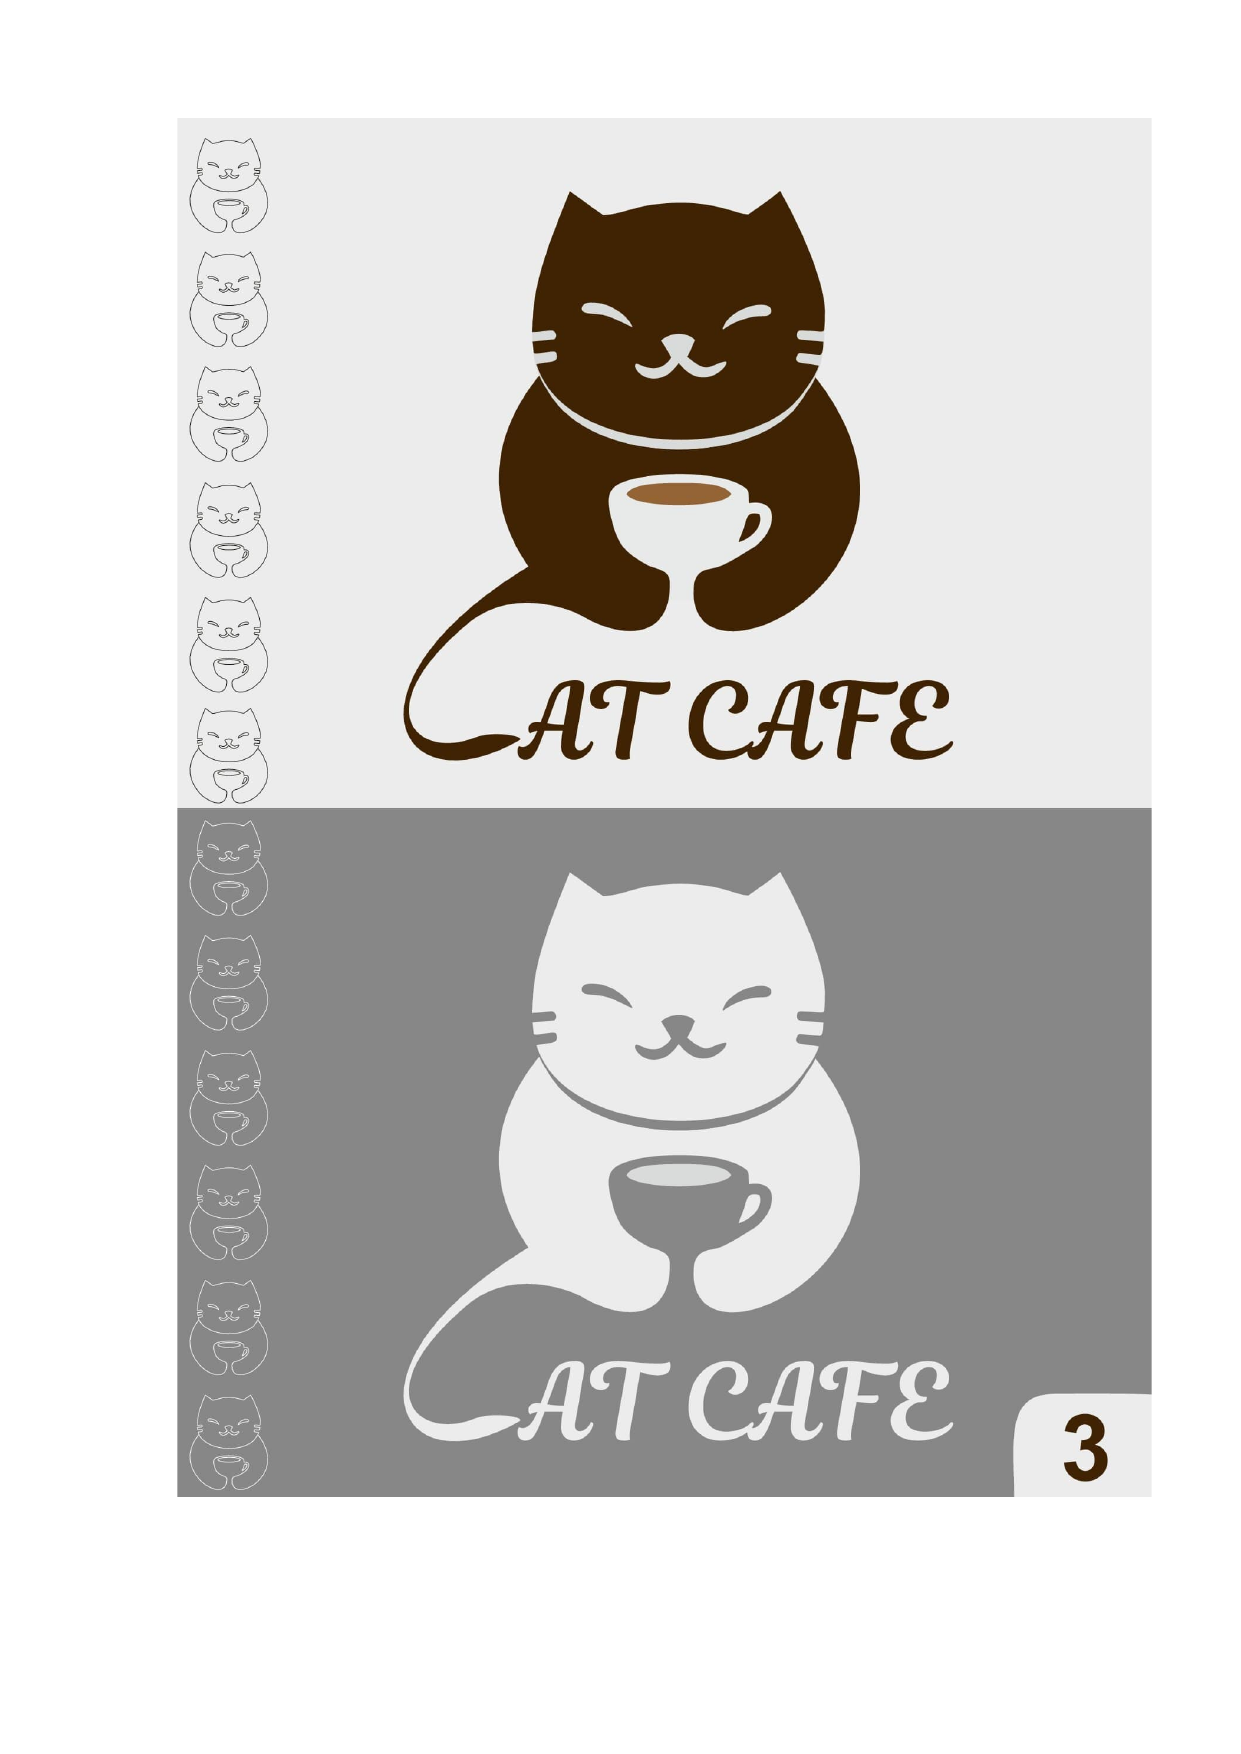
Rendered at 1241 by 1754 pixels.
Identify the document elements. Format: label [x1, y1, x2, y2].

picture [177, 118, 1152, 1497]
